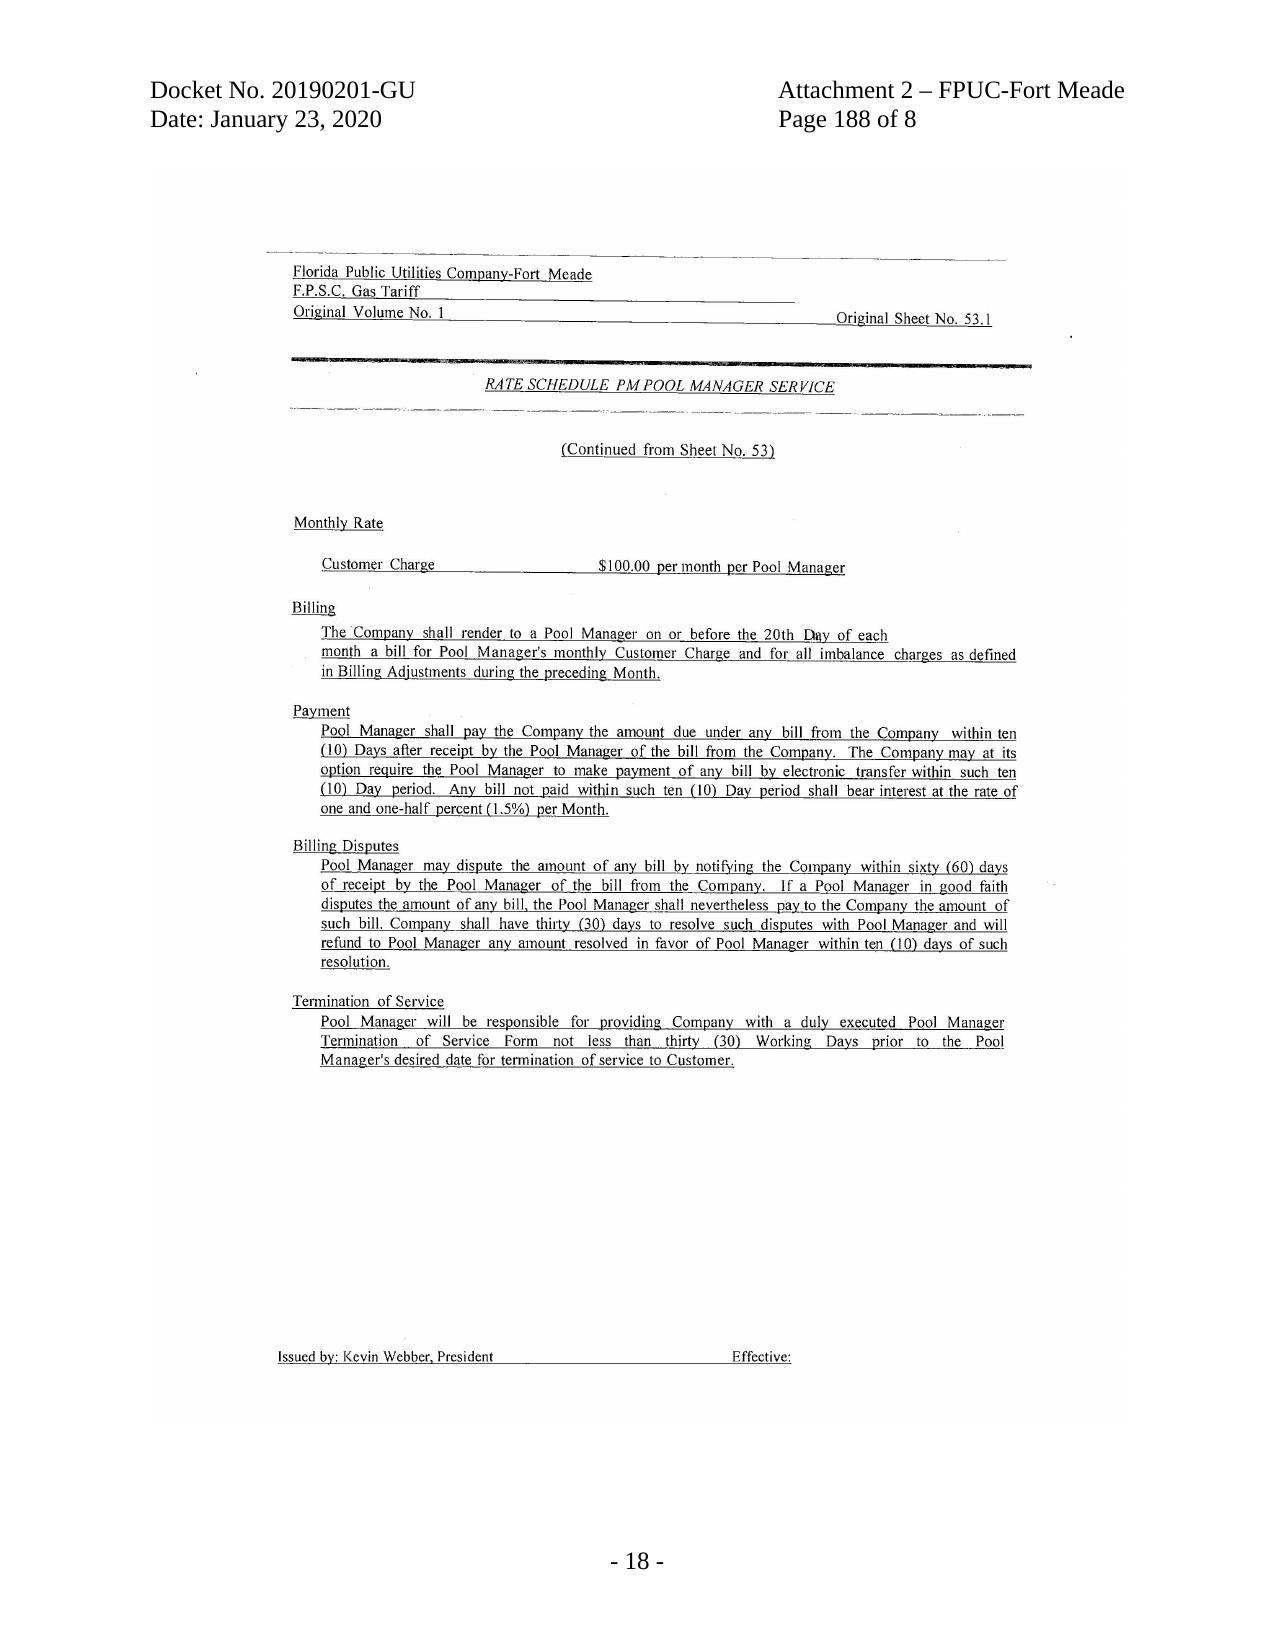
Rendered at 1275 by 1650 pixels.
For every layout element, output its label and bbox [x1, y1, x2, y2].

picture [150, 165, 1125, 1427]
